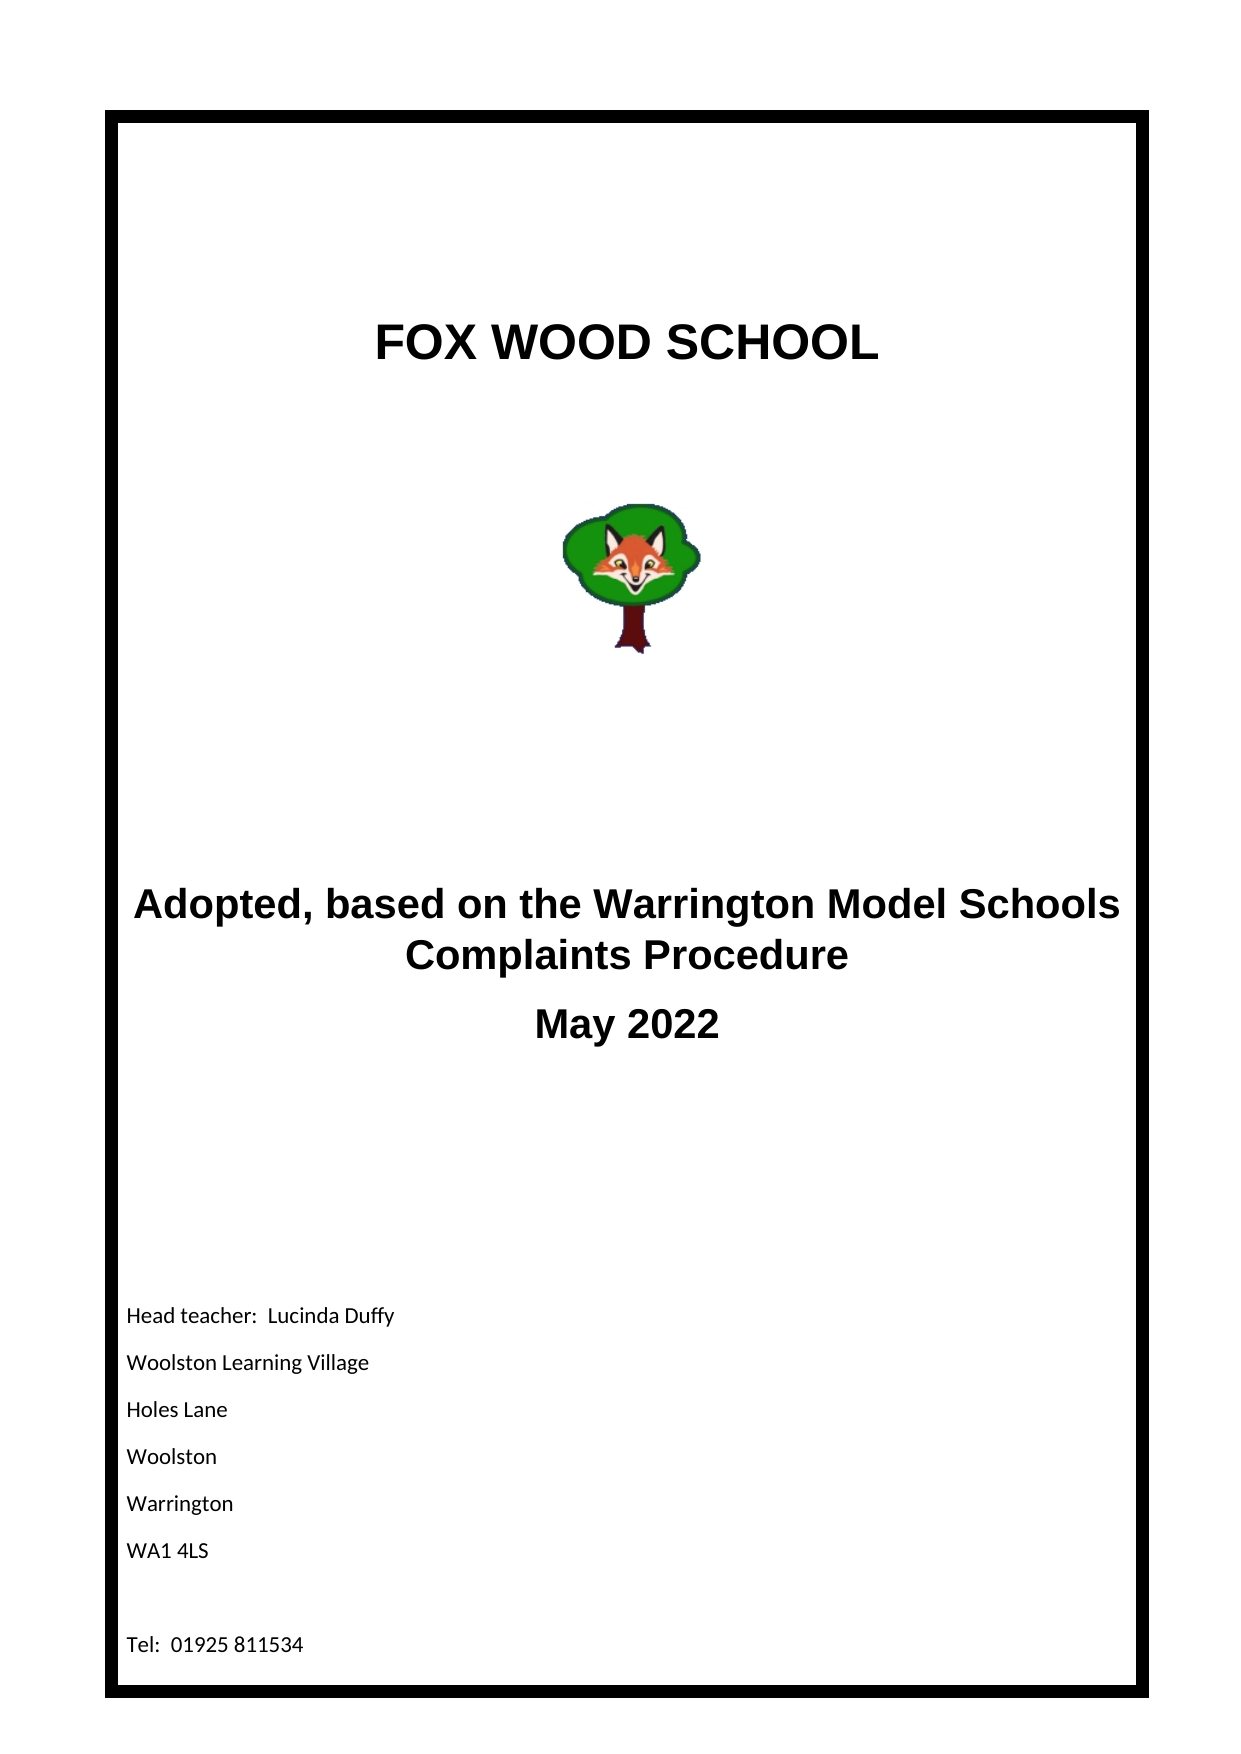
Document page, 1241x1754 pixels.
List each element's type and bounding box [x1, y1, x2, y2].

picture [516, 463, 738, 695]
